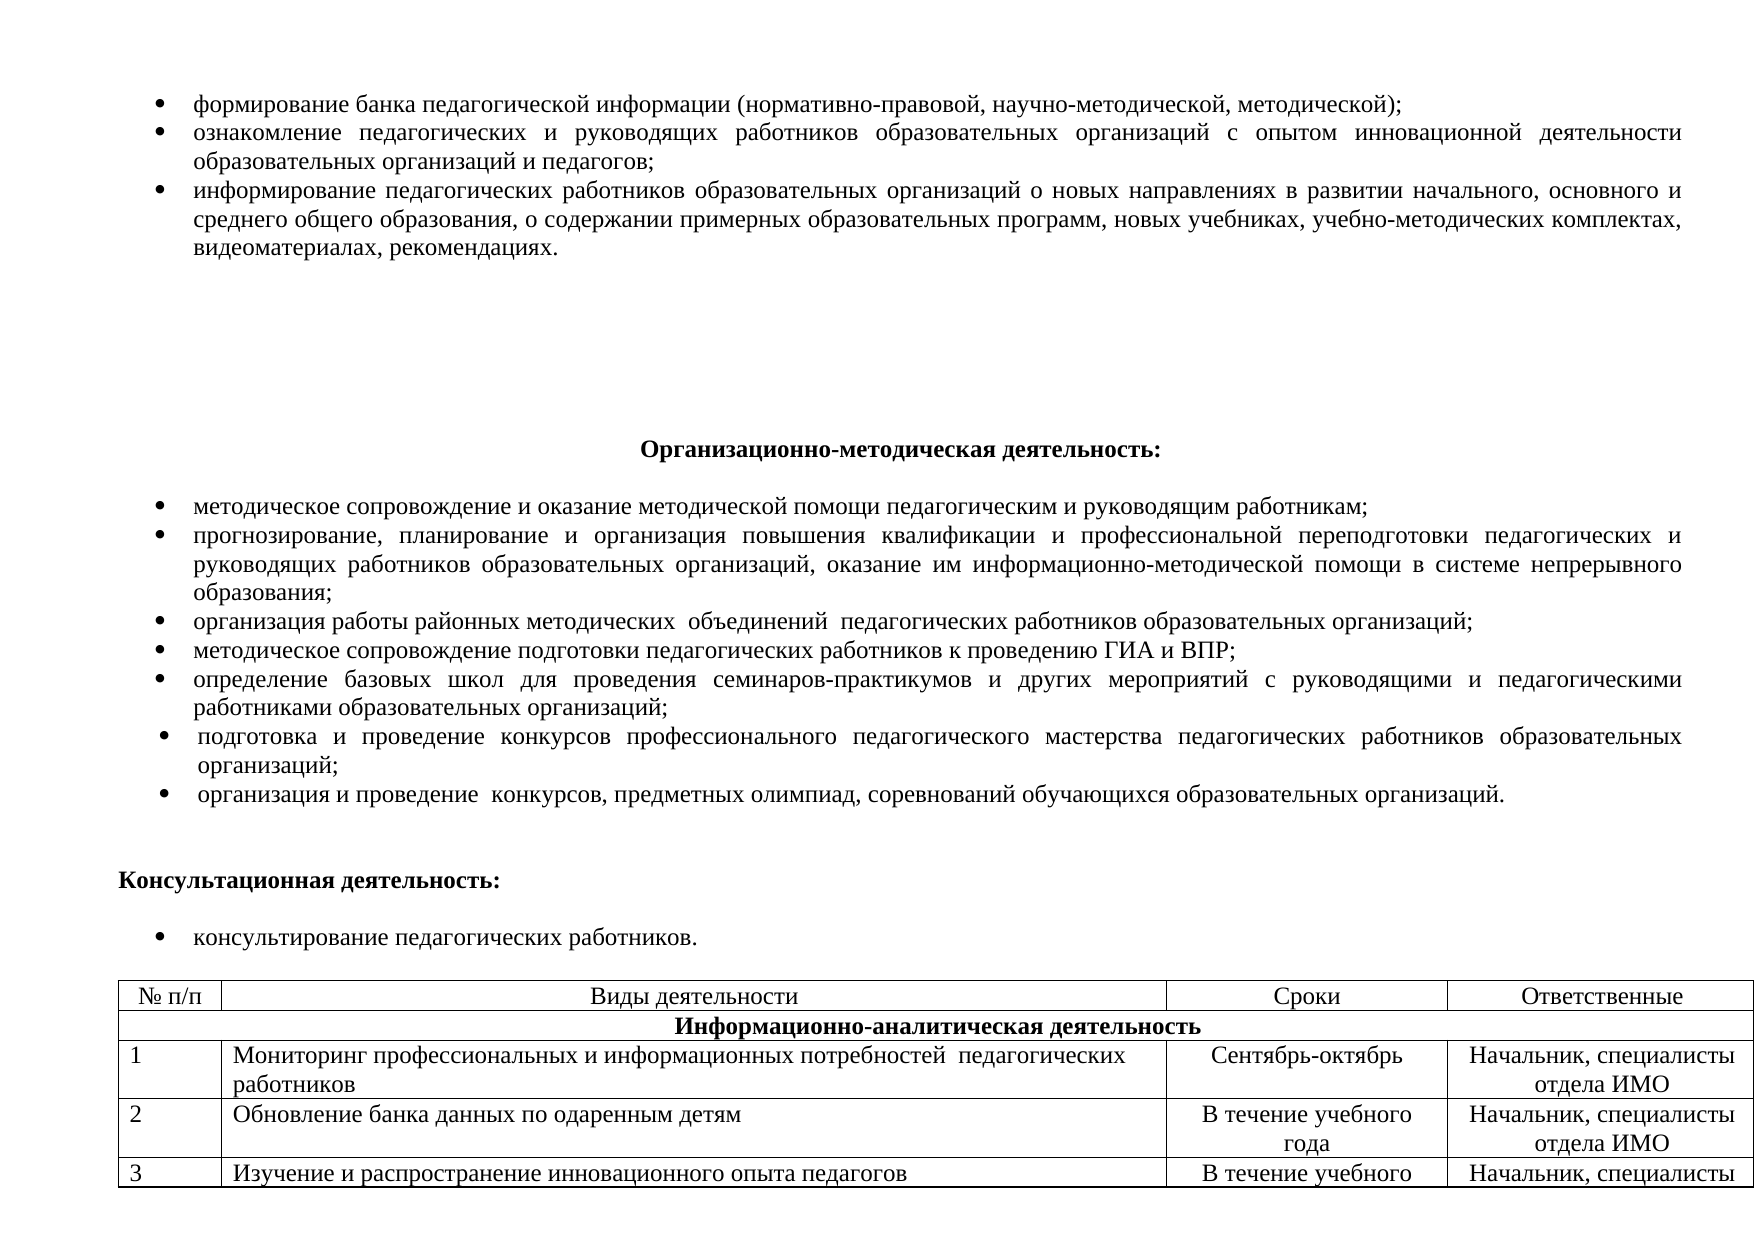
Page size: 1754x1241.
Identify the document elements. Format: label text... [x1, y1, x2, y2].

table_cell Обновление банка данных по одаренным детям [222, 1099, 1166, 1157]
list формирование банка педагогической информации (нормативно-правовой, научно-методической, методической); [156, 89, 1683, 117]
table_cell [1167, 1158, 1447, 1186]
text Организационно-методическая деятельность: [118, 434, 1683, 462]
table_cell 3 [119, 1158, 221, 1186]
table_header Ответственные [1448, 981, 1753, 1010]
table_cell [1448, 1099, 1753, 1157]
list ознакомление педагогических и руководящих работников образовательных организаций с опытом инновационной деятельности образовательных организаций и педагогов; [156, 117, 1683, 175]
list консультирование педагогических работников. [156, 922, 1683, 951]
list определение базовых школ для проведения семинаров-практикумов и других мероприятий с руководящими и педагогическими работниками образовательных организаций; [156, 664, 1683, 721]
table_cell Мониторинг профессиональных и информационных потребностей педагогических работников [222, 1041, 1166, 1098]
table_cell Сентябрь-октябрь [1167, 1041, 1447, 1098]
list методическое сопровождение и оказание методической помощи педагогическим и руководящим работникам; [156, 491, 1683, 520]
table_header № п/п [119, 981, 221, 1010]
list подготовка и проведение конкурсов профессионального педагогического мастерства педагогических работников образовательных организаций; [160, 721, 1683, 779]
table_cell 2 [119, 1099, 221, 1157]
table_cell Начальник, специалисты отдела ИМО [1448, 1041, 1753, 1098]
text Консультационная деятельность: [118, 865, 1683, 894]
list информирование педагогических работников образовательных организаций о новых направлениях в развитии начального, основного и среднего общего образования, о содержании примерных образовательных программ, новых учебниках, учебно-методических комплектах, видеоматериалах, рекомендациях. [156, 175, 1683, 261]
list организация и проведение конкурсов, предметных олимпиад, соревнований обучающихся образовательных организаций. [160, 779, 1683, 807]
list организация работы районных методических объединений педагогических работников образовательных организаций; [156, 606, 1683, 635]
list прогнозирование, планирование и организация повышения квалификации и профессиональной переподготовки педагогических и руководящих работников образовательных организаций, оказание им информационно-методической помощи в системе непрерывного образования; [156, 520, 1683, 606]
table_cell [1167, 1099, 1447, 1157]
table_cell Информационно-аналитическая деятельность [119, 1011, 1753, 1039]
table_header Сроки [1167, 981, 1447, 1010]
table_cell 1 [119, 1041, 221, 1098]
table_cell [222, 1158, 1166, 1186]
table_header Виды деятельности [222, 981, 1166, 1010]
list методическое сопровождение подготовки педагогических работников к проведению ГИА и ВПР; [156, 635, 1683, 664]
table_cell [1448, 1158, 1753, 1186]
